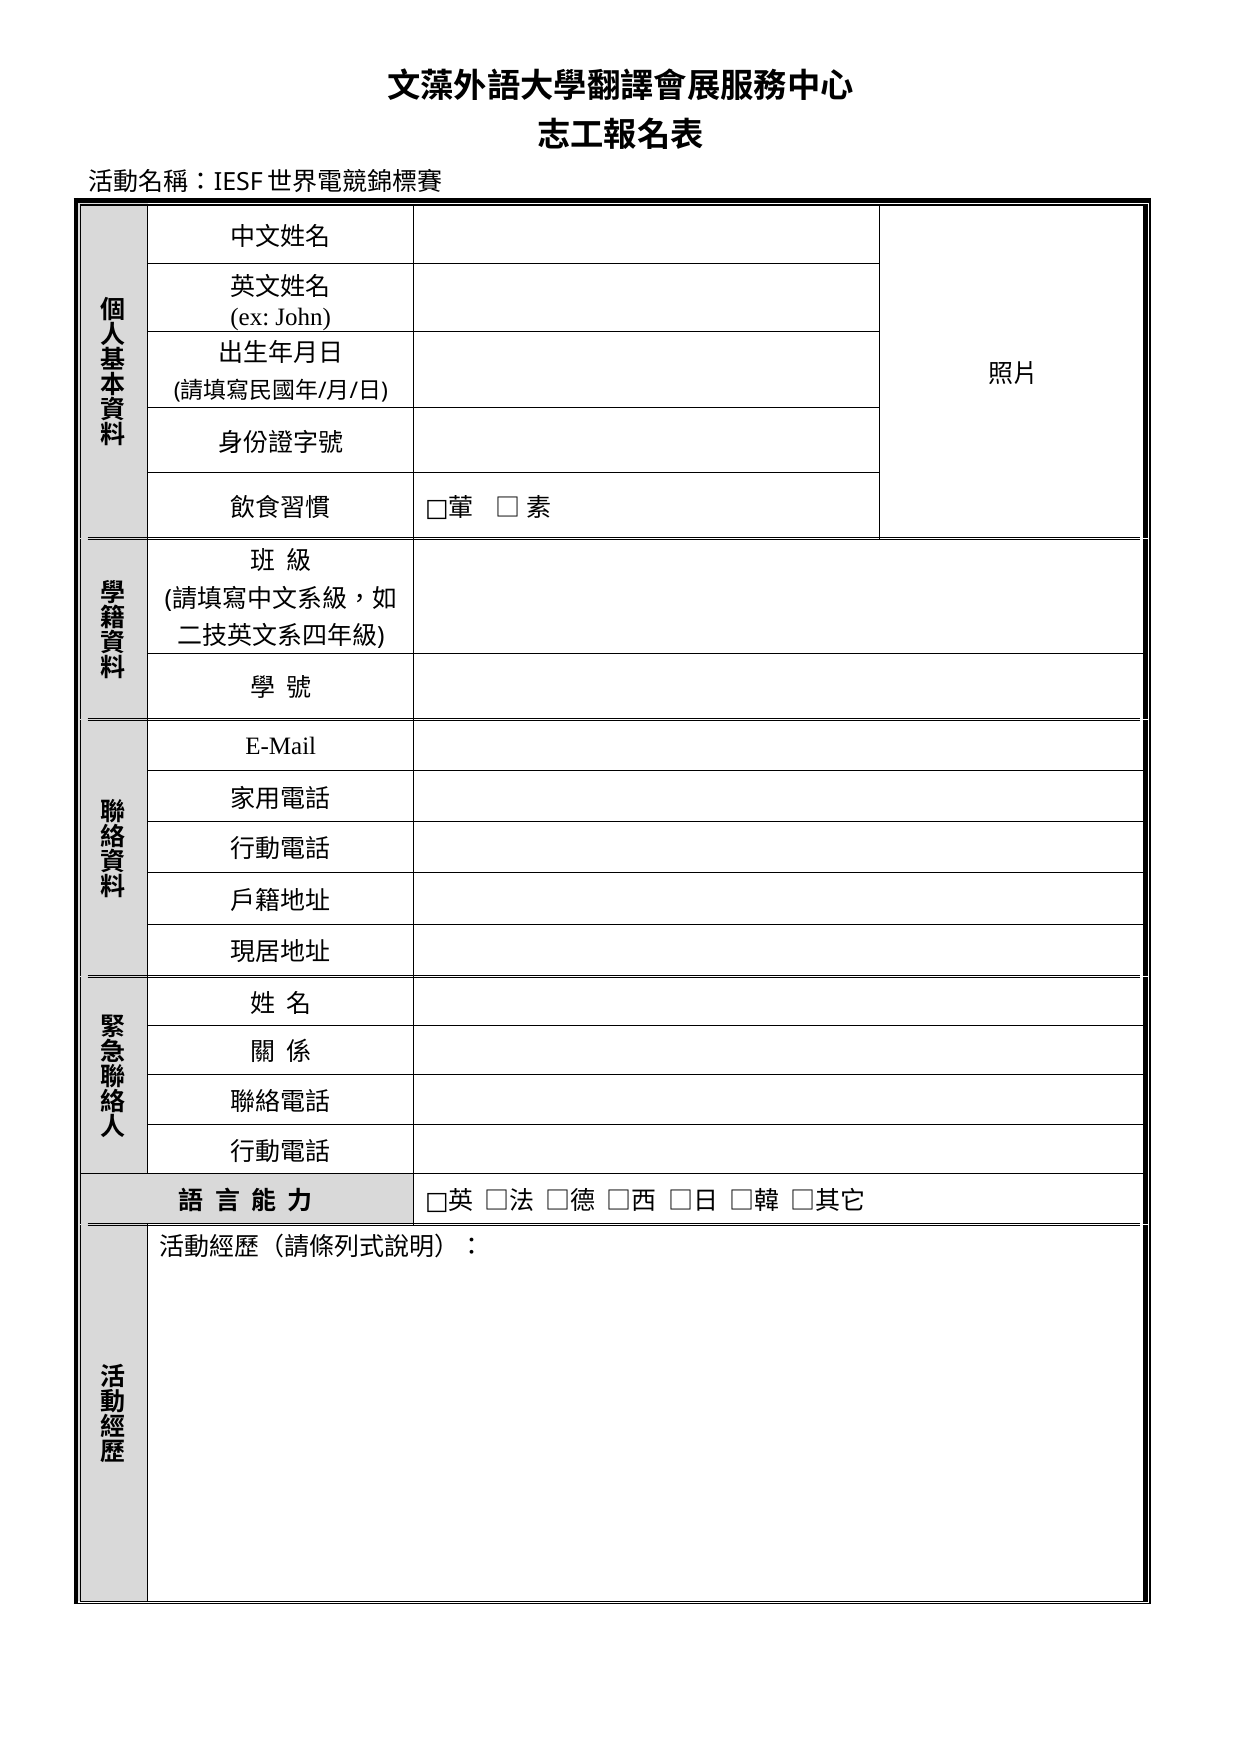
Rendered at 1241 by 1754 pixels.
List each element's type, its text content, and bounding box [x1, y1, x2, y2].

table_cell [414, 925, 1143, 975]
table_cell 學 號 [148, 654, 413, 718]
text 活動名稱：IESF世界電競錦標賽 [89, 160, 1152, 198]
table_cell [414, 654, 1143, 718]
table_cell 行動電話 [148, 822, 413, 872]
table_cell 活動經歷（請條列式說明）： [148, 1223, 1147, 1601]
table_cell E-Mail [148, 721, 413, 769]
table_cell □英 □法 □德 □西 □日 □韓 □其它 [414, 1174, 1143, 1223]
table_cell 出生年月日 (請填寫民國年/月/日) [148, 332, 413, 407]
table_cell [414, 332, 879, 407]
table_cell [414, 408, 879, 472]
table_header [414, 206, 879, 263]
table_cell [414, 1026, 1143, 1074]
table_header 中文姓名 [148, 206, 413, 263]
table_cell 聯絡資料 [78, 718, 147, 975]
table_cell 飲食習慣 [148, 473, 413, 537]
table_cell 關 係 [148, 1026, 413, 1074]
table_cell 聯絡電話 [148, 1075, 413, 1124]
table_cell 行動電話 [148, 1125, 413, 1173]
table_cell [414, 537, 1147, 653]
table_cell □葷 □ 素 [414, 473, 879, 537]
table_cell [414, 264, 879, 331]
table_header 個人基本資料 [81, 206, 147, 537]
table_cell 英文姓名 (ex: John) [148, 264, 413, 331]
table_cell 活動經歷 [78, 1223, 147, 1601]
table_cell 姓 名 [148, 978, 413, 1024]
table_cell [414, 718, 1147, 769]
table_cell 身份證字號 [148, 408, 413, 472]
table_header 照片 [880, 206, 1143, 537]
table_cell [414, 771, 1143, 821]
table_cell 家用電話 [148, 771, 413, 821]
table_cell 學籍資料 [78, 537, 147, 718]
table_cell 現居地址 [148, 925, 413, 975]
table_cell [414, 975, 1147, 1024]
table_cell [414, 822, 1143, 872]
table_cell 語 言 能 力 [81, 1174, 413, 1223]
table_cell [414, 1075, 1143, 1124]
table_cell [414, 873, 1143, 924]
table_cell [414, 1125, 1143, 1173]
table_cell 班 級 (請填寫中文系級，如二技英文系四年級) [148, 540, 413, 653]
table_cell 緊急聯絡人 [78, 975, 147, 1173]
table_cell 戶籍地址 [148, 873, 413, 924]
